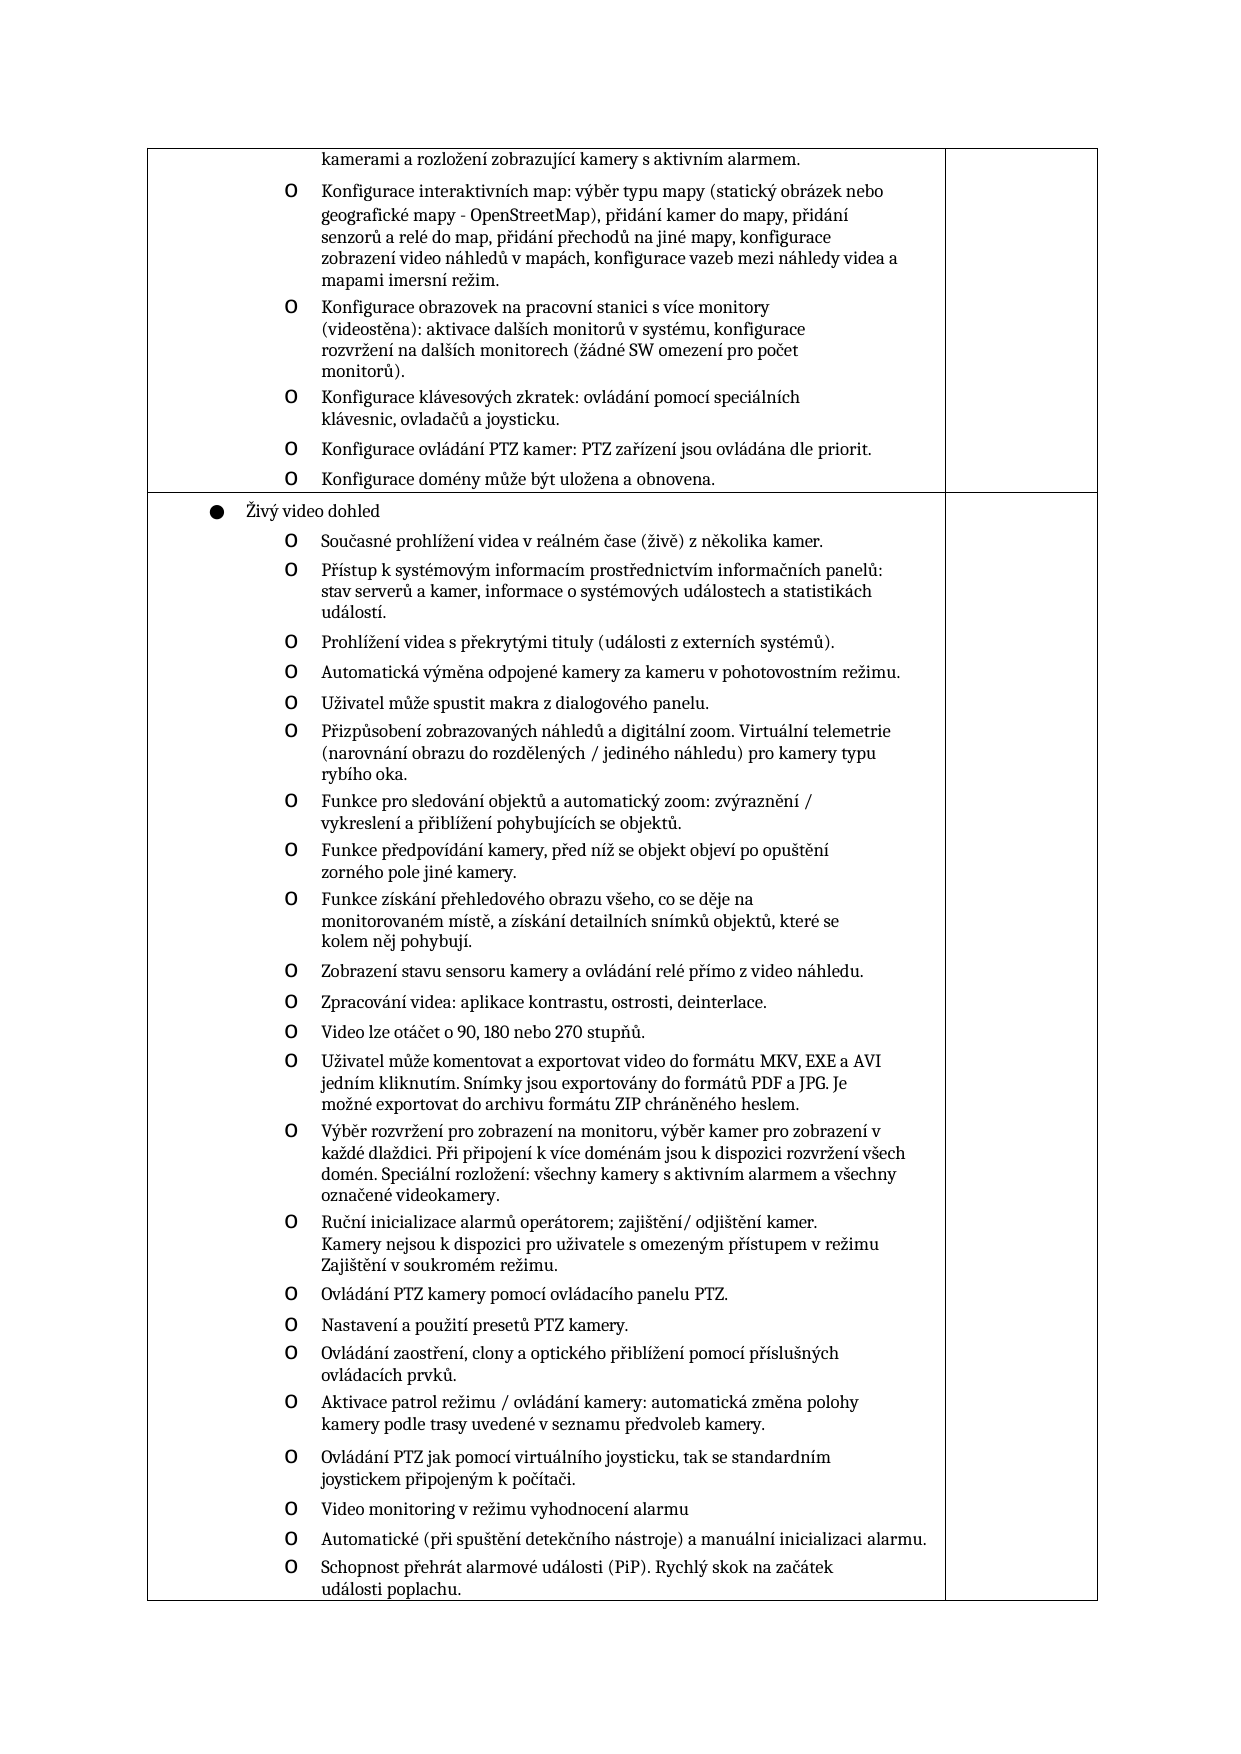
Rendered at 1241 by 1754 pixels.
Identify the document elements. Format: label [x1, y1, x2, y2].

table_cell [148, 149, 945, 492]
table_cell [946, 149, 1097, 492]
table_cell [148, 493, 945, 1600]
table_cell [946, 493, 1097, 1600]
